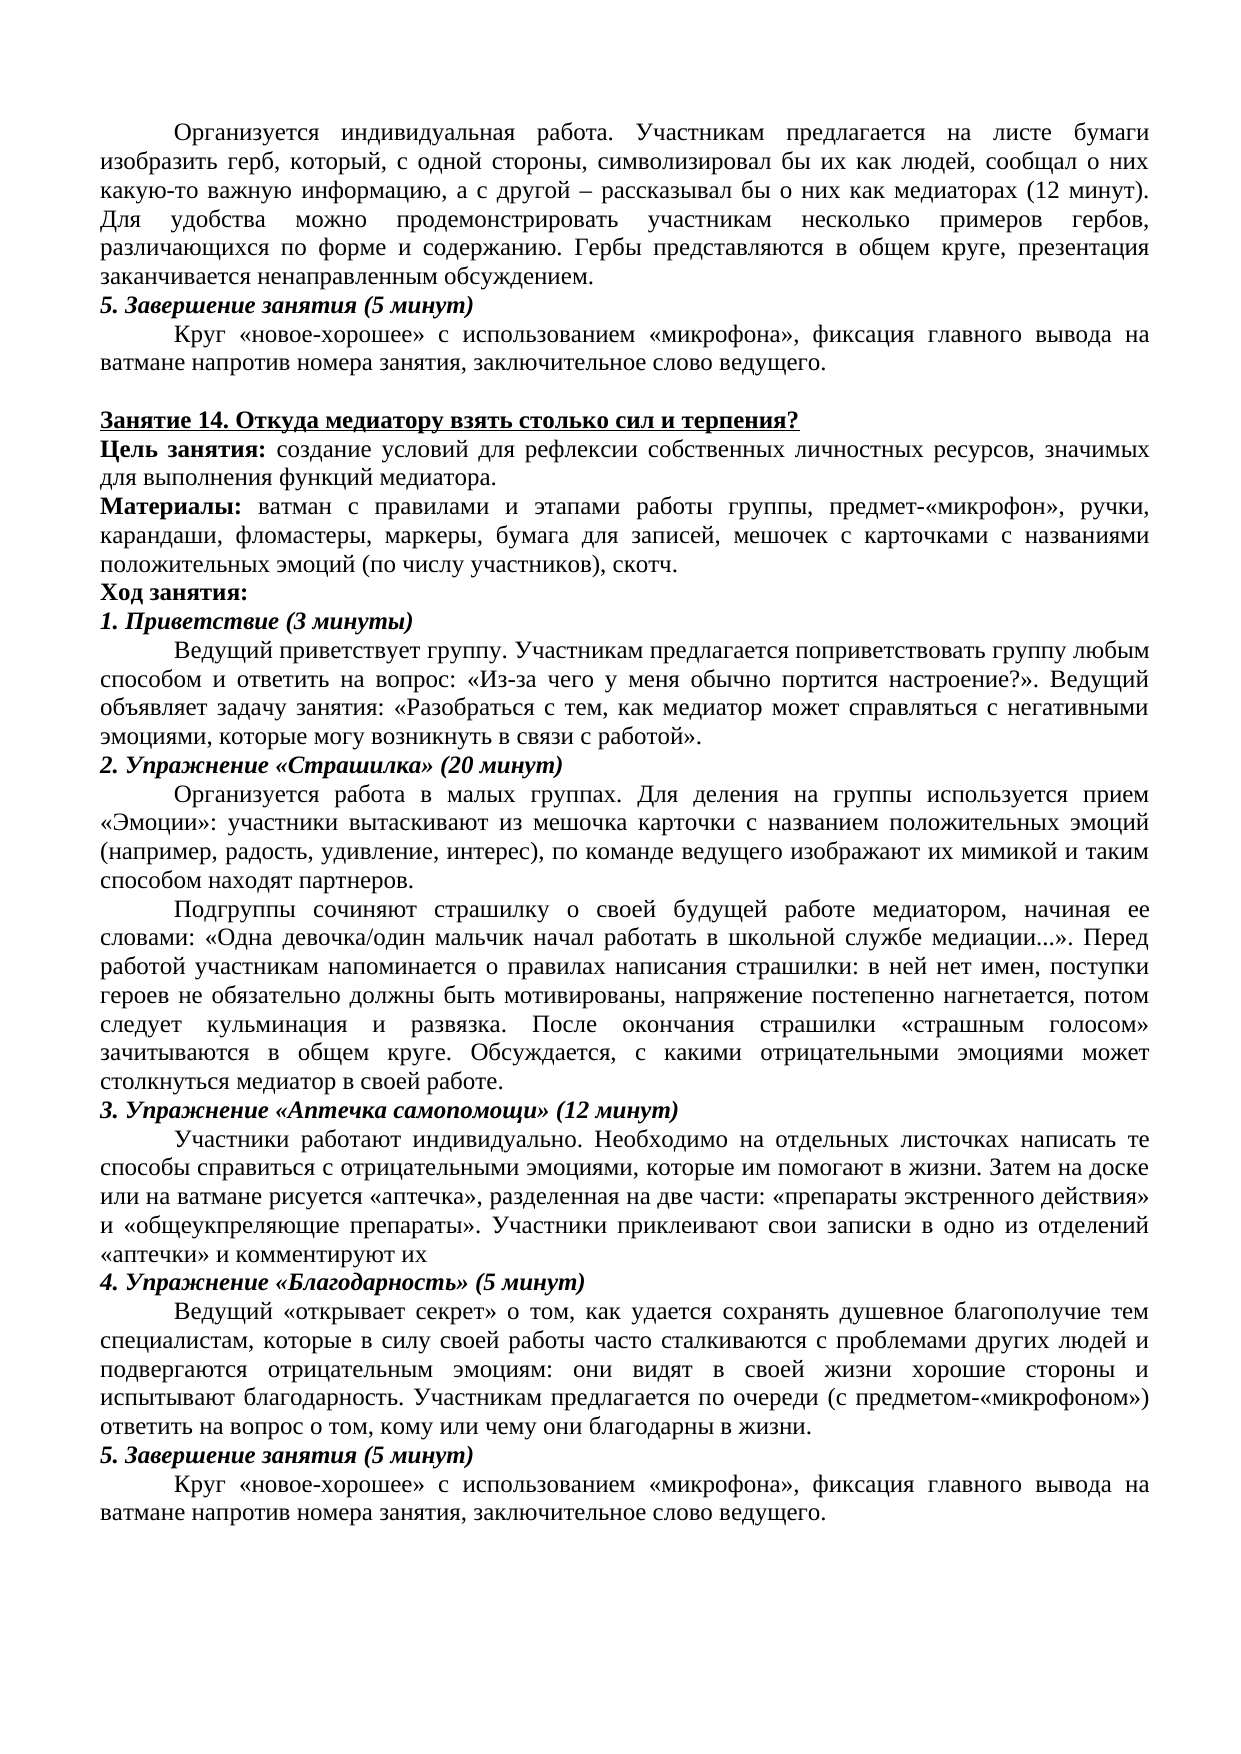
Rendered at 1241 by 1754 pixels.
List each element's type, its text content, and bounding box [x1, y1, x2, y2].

text Организуется работа в малых группах. Для деления на группы используется прием «Эмоции»: участники вытаскивают из мешочка карточки с названием положительных эмоций (например, радость, удивление, интерес), по команде ведущего изображают их мимикой и таким способом находят партнеров. [100, 779, 1150, 894]
text 5. Завершение занятия (5 минут) [100, 1440, 1150, 1469]
text Ход занятия: [100, 577, 1150, 606]
text 4. Упражнение «Благодарность» (5 минут) [100, 1267, 1150, 1296]
text Ведущий приветствует группу. Участникам предлагается поприветствовать группу любым способом и ответить на вопрос: «Из-за чего у меня обычно портится настроение?». Ведущий объявляет задачу занятия: «Разобраться с тем, как медиатор может справляться с негативными эмоциями, которые могу возникнуть в связи с работой». [100, 635, 1150, 750]
text 3. Упражнение «Аптечка самопомощи» (12 минут) [100, 1095, 1150, 1124]
text Занятие 14. Откуда медиатору взять столько сил и терпения? [100, 405, 1150, 434]
text Ведущий «открывает секрет» о том, как удается сохранять душевное благополучие тем специалистам, которые в силу своей работы часто сталкиваются с проблемами других людей и подвергаются отрицательным эмоциям: они видят в своей жизни хорошие стороны и испытывают благодарность. Участникам предлагается по очереди (с предметом-«микрофоном») ответить на вопрос о том, кому или чему они благодарны в жизни. [100, 1296, 1150, 1440]
text Организуется индивидуальная работа. Участникам предлагается на листе бумаги изобразить герб, который, с одной стороны, символизировал бы их как людей, сообщал о них какую-то важную информацию, а с другой – рассказывал бы о них как медиаторах (12 минут). Для удобства можно продемонстрировать участникам несколько примеров гербов, различающихся по форме и содержанию. Гербы представляются в общем круге, презентация заканчивается ненаправленным обсуждением. [100, 117, 1150, 290]
text Материалы: ватман с правилами и этапами работы группы, предмет-«микрофон», ручки, карандаши, фломастеры, маркеры, бумага для записей, мешочек с карточками с названиями положительных эмоций (по числу участников), скотч. [100, 491, 1150, 577]
text Круг «новое-хорошее» с использованием «микрофона», фиксация главного вывода на ватмане напротив номера занятия, заключительное слово ведущего. [100, 319, 1150, 376]
text Круг «новое-хорошее» с использованием «микрофона», фиксация главного вывода на ватмане напротив номера занятия, заключительное слово ведущего. [100, 1469, 1150, 1526]
text Цель занятия: создание условий для рефлексии собственных личностных ресурсов, значимых для выполнения функций медиатора. [100, 434, 1150, 491]
text 1. Приветствие (3 минуты) [100, 606, 1150, 635]
text Подгруппы сочиняют страшилку о своей будущей работе медиатором, начиная ее словами: «Одна девочка/один мальчик начал работать в школьной службе медиации...». Перед работой участникам напоминается о правилах написания страшилки: в ней нет имен, поступки героев не обязательно должны быть мотивированы, напряжение постепенно нагнетается, потом следует кульминация и развязка. После окончания страшилки «страшным голосом» зачитываются в общем круге. Обсуждается, с какими отрицательными эмоциями может столкнуться медиатор в своей работе. [100, 894, 1150, 1095]
text Участники работают индивидуально. Необходимо на отдельных листочках написать те способы справиться с отрицательными эмоциями, которые им помогают в жизни. Затем на доске или на ватмане рисуется «аптечка», разделенная на две части: «препараты экстренного действия» и «общеукпреляющие препараты». Участники приклеивают свои записки в одно из отделений «аптечки» и комментируют их [100, 1124, 1150, 1267]
text 2. Упражнение «Страшилка» (20 минут) [100, 750, 1150, 779]
text 5. Завершение занятия (5 минут) [100, 290, 1150, 319]
